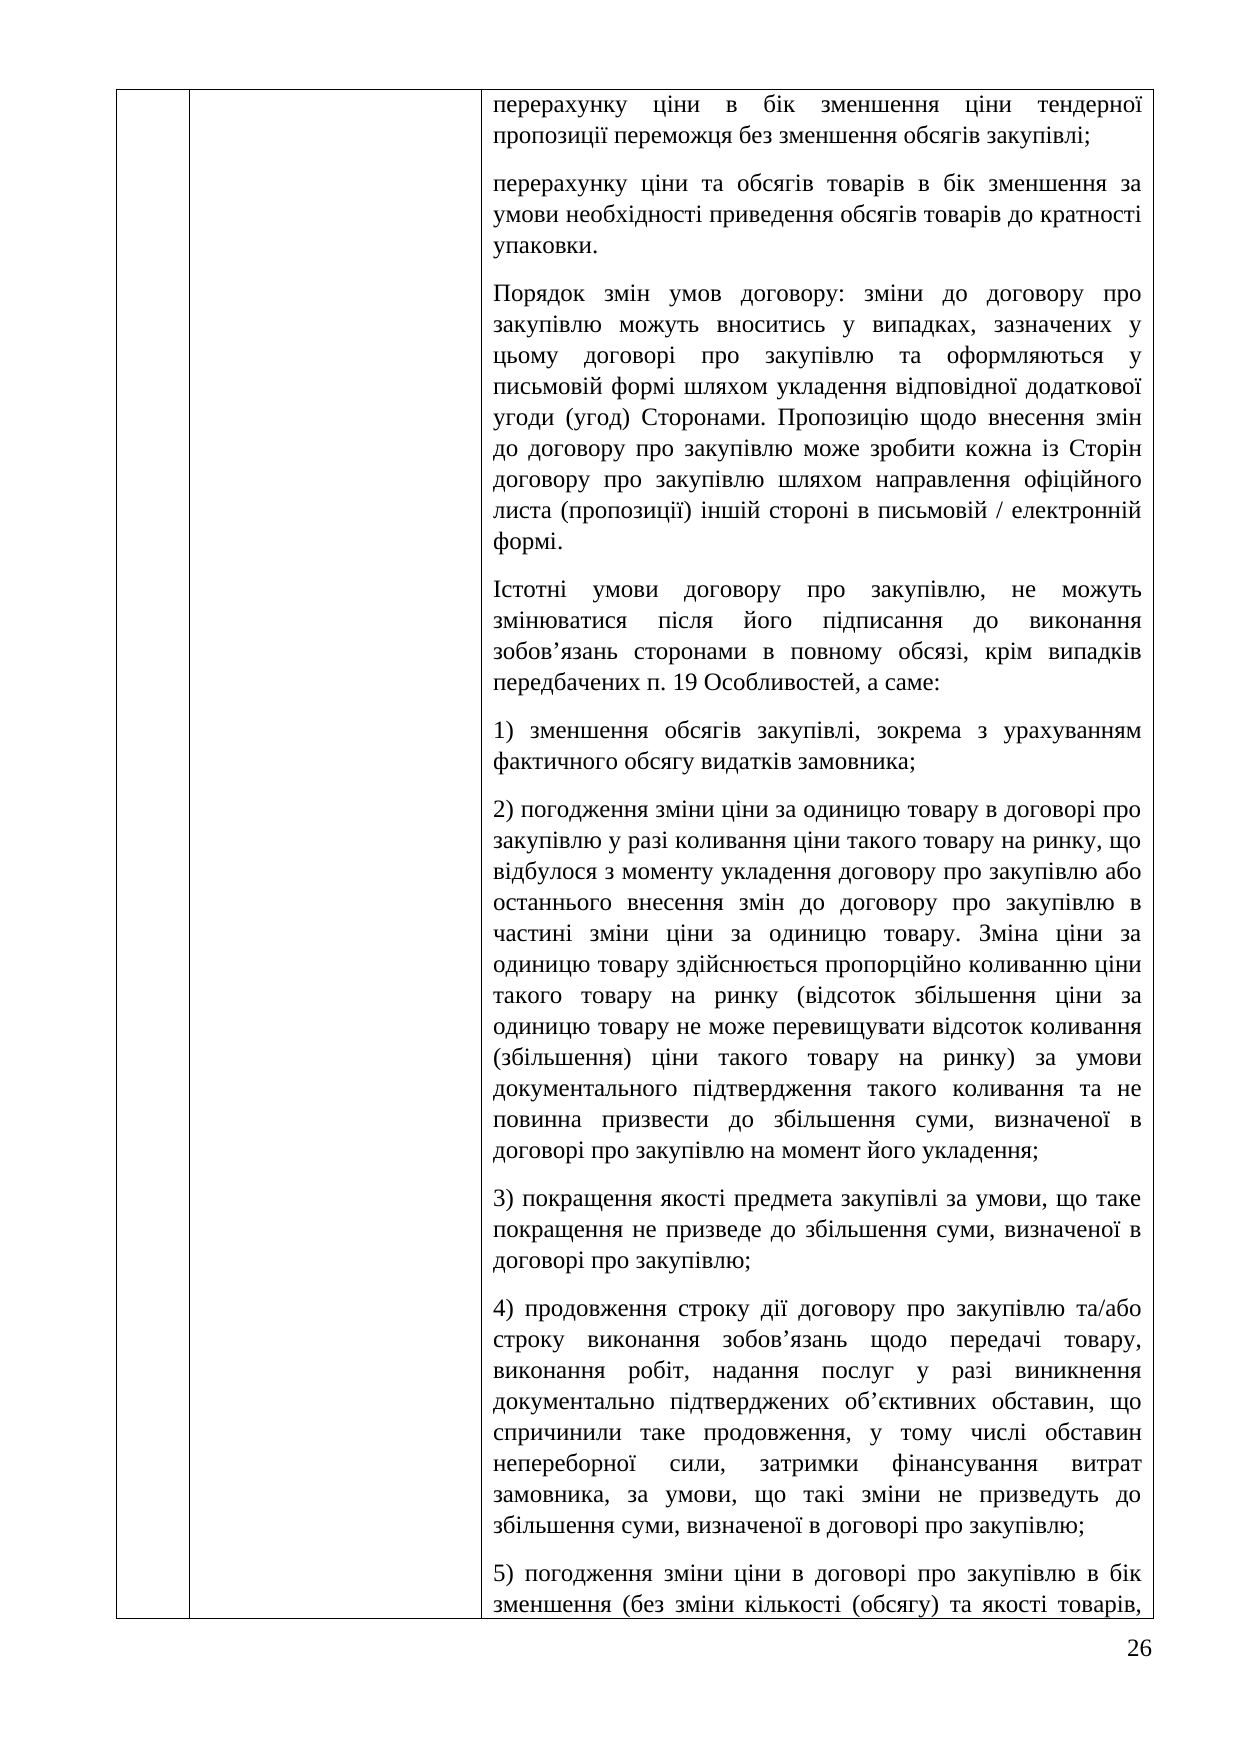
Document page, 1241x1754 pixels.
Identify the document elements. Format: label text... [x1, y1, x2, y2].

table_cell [190, 90, 481, 1617]
table_cell 4 [117, 90, 189, 1617]
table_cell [482, 90, 1153, 1617]
